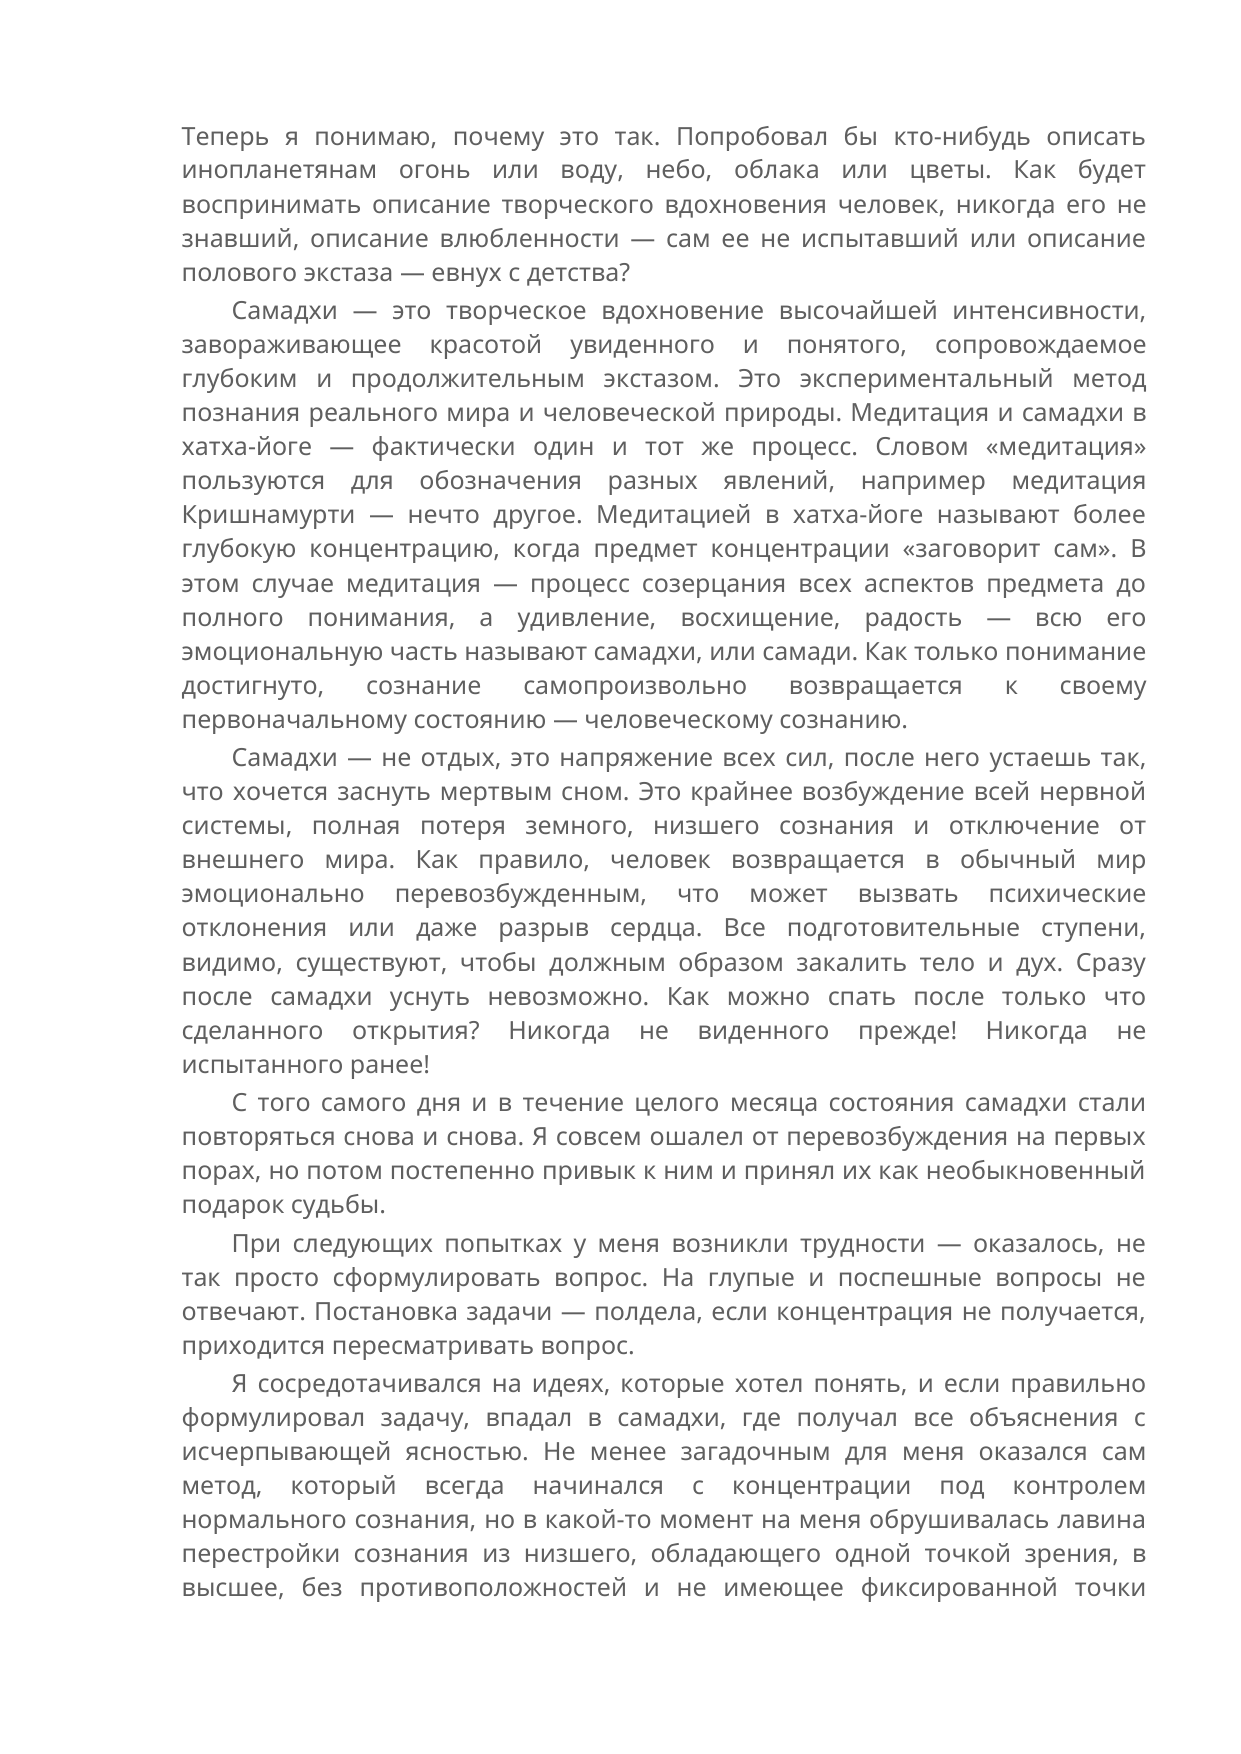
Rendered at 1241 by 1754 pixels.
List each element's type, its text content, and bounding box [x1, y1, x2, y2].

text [181, 118, 1147, 288]
text С того самого дня и в течение целого месяца состояния самадхи стали повторяться снова и снова. Я совсем ошалел от перевозбуждения на первых порах, но потом постепенно привык к ним и принял их как необыкновенный подарок судьбы. [181, 1085, 1147, 1221]
text Самадхи — это творческое вдохновение высочайшей интенсивности, завораживающее красотой увиденного и понятого, сопровождаемое глубоким и продолжительным экстазом. Это экспериментальный метод познания реального мира и человеческой природы. Медитация и самадхи в хатха-йоге — фактически один и тот же процесс. Словом «медитация» пользуются для обозначения разных явлений, например медитация Кришнамурти — нечто другое. Медитацией в хатха-йоге называют более глубокую концентрацию, когда предмет концентрации «заговорит сам». В этом случае медитация — процесс созерцания всех аспектов предмета до полного понимания, а удивление, восхищение, радость — всю его эмоциональную часть называют самадхи, или самади. Как только понимание достигнуто, сознание самопроизвольно возвращается к своему первоначальному состоянию — человеческому сознанию. [181, 293, 1147, 736]
text Самадхи — не отдых, это напряжение всех сил, после него устаешь так, что хочется заснуть мертвым сном. Это крайнее возбуждение всей нервной системы, полная потеря земного, низшего сознания и отключение от внешнего мира. Как правило, человек возвращается в обычный мир эмоционально перевозбужденным, что может вызвать психические отклонения или даже разрыв сердца. Все подготовительные ступени, видимо, существуют, чтобы должным образом закалить тело и дух. Сразу после самадхи уснуть невозможно. Как можно спать после только что сделанного открытия? Никогда не виденного прежде! Никогда не испытанного ранее! [181, 740, 1147, 1080]
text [181, 1366, 1147, 1604]
text При следующих попытках у меня возникли трудности — оказалось, не так просто сформулировать вопрос. На глупые и поспешные вопросы не отвечают. Постановка задачи — полдела, если концентрация не получается, приходится пересматривать вопрос. [181, 1225, 1147, 1361]
